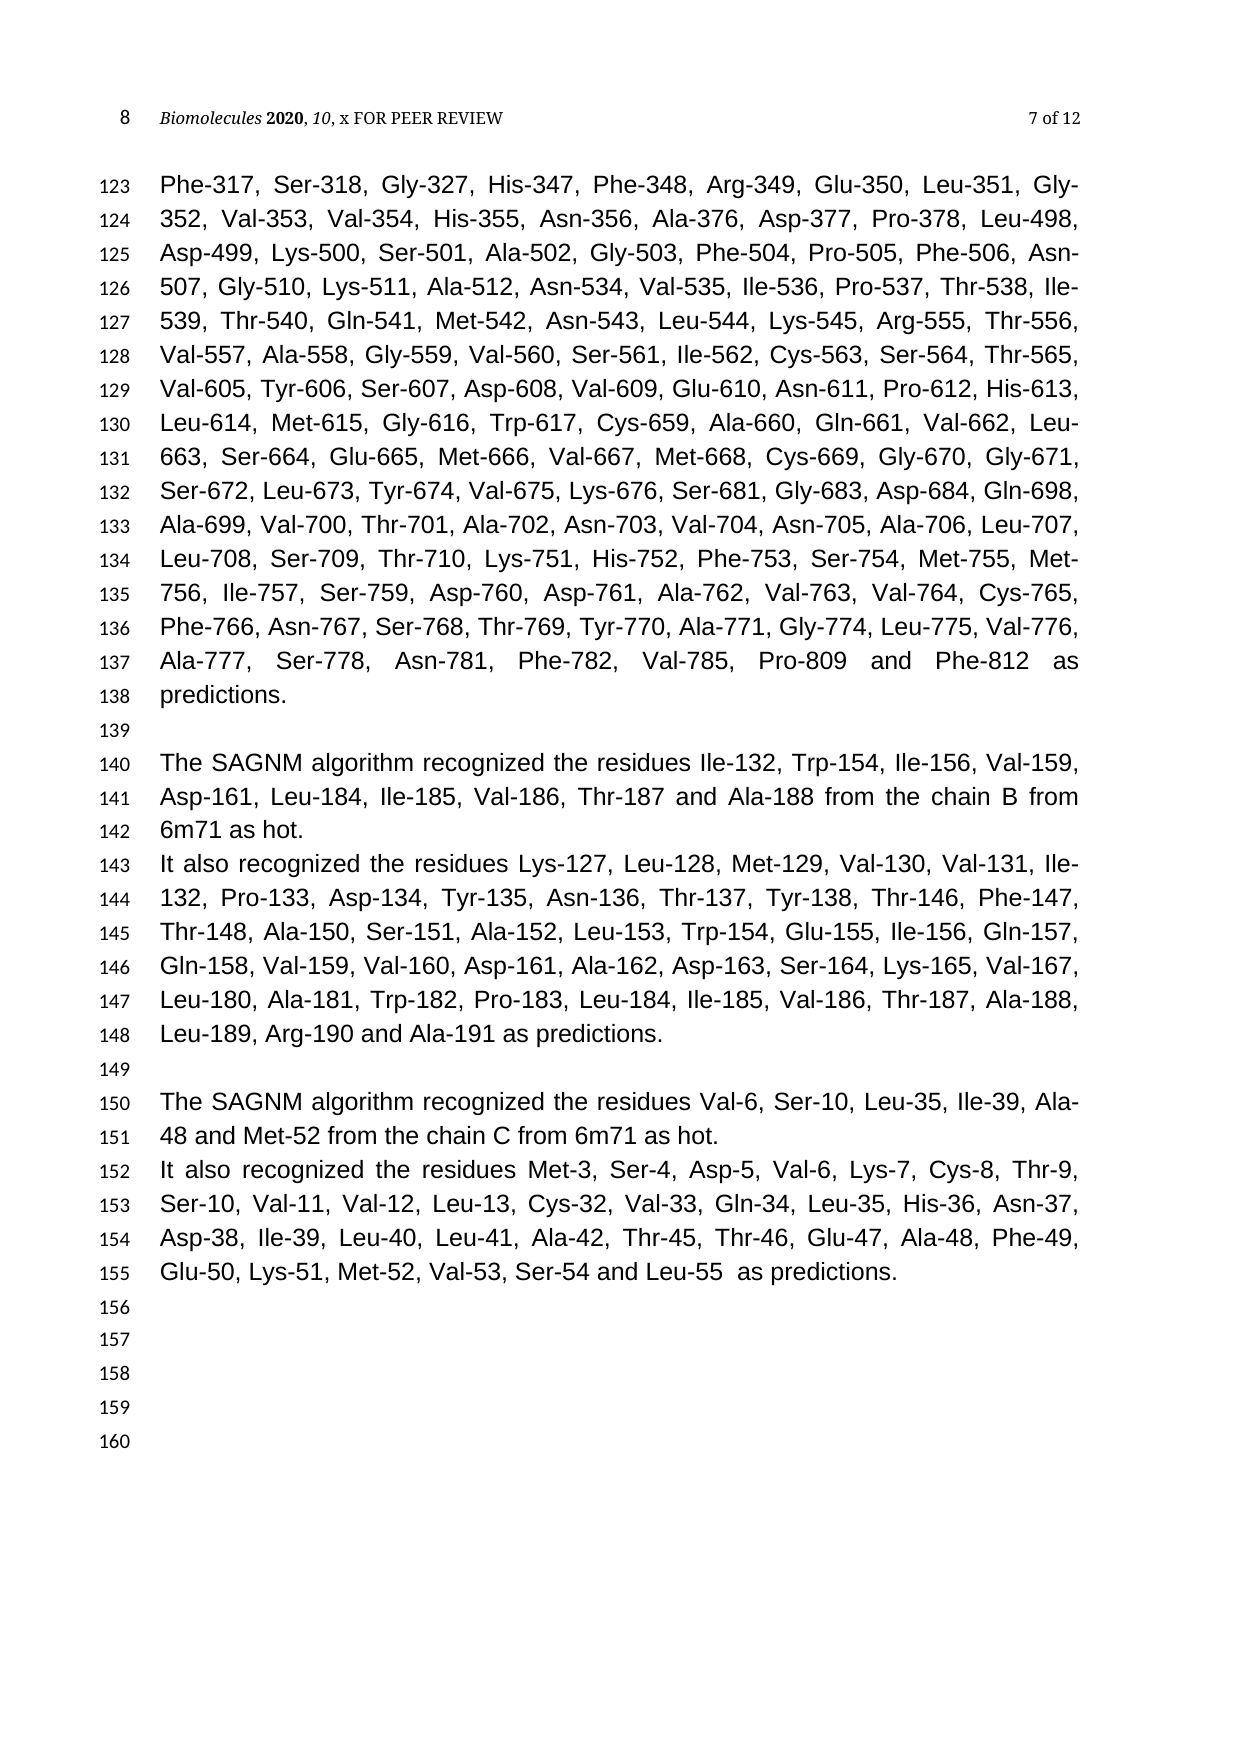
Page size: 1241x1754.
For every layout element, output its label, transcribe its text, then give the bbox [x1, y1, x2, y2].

text It also recognized the residues Lys-127, Leu-128, Met-129, Val-130, Val-131, Ile-132, Pro-133, Asp-134, Tyr-135, Asn-136, Thr-137, Tyr-138, Thr-146, Phe-147, Thr-148, Ala-150, Ser-151, Ala-152, Leu-153, Trp-154, Glu-155, Ile-156, Gln-157, Gln-158, Val-159, Val-160, Asp-161, Ala-162, Asp-163, Ser-164, Lys-165, Val-167, Leu-180, Ala-181, Trp-182, Pro-183, Leu-184, Ile-185, Val-186, Thr-187, Ala-188, Leu-189, Arg-190 and Ala-191 as predictions. [159, 847, 1081, 1051]
text It also recognized the residues Met-3, Ser-4, Asp-5, Val-6, Lys-7, Cys-8, Thr-9, Ser-10, Val-11, Val-12, Leu-13, Cys-32, Val-33, Gln-34, Leu-35, His-36, Asn-37, Asp-38, Ile-39, Leu-40, Leu-41, Ala-42, Thr-45, Thr-46, Glu-47, Ala-48, Phe-49, Glu-50, Lys-51, Met-52, Val-53, Ser-54 and Leu-55 as predictions. [159, 1152, 1081, 1288]
text The SAGNM algorithm recognized the residues Val-6, Ser-10, Leu-35, Ile-39, Ala-48 and Met-52 from the chain C from 6m71 as hot. [159, 1084, 1081, 1152]
text The SAGNM algorithm recognized the residues Ile-132, Trp-154, Ile-156, Val-159, Asp-161, Leu-184, Ile-185, Val-186, Thr-187 and Ala-188 from the chain B from 6m71 as hot. [159, 745, 1081, 847]
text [159, 168, 1081, 711]
